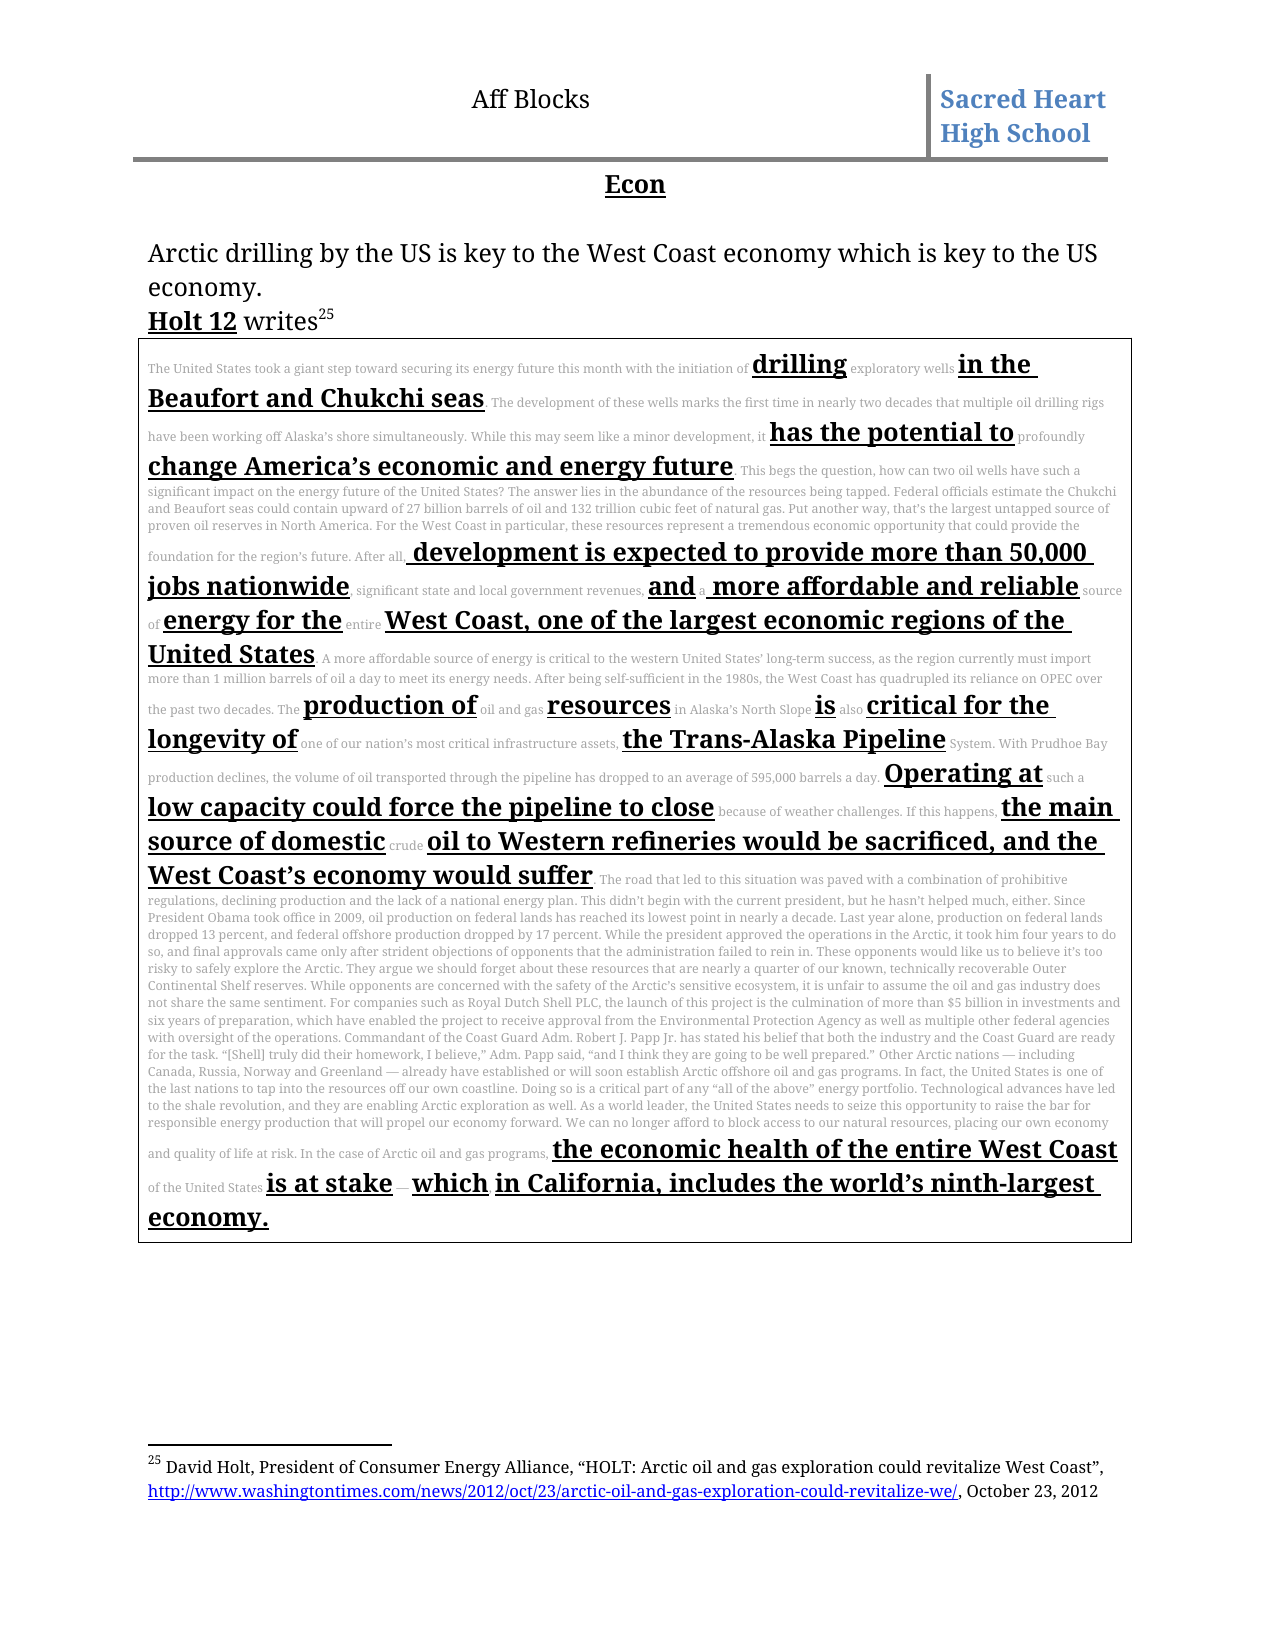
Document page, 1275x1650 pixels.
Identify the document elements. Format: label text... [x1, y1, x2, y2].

subtitle Econ [148, 167, 1122, 201]
text Arctic drilling by the US is key to the West Coast economy which is key to the US economy. [148, 235, 1122, 303]
text The United States took a giant step toward securing its energy future this month with the initiation of drilling exploratory wells in the Beaufort and Chukchi seas. The development of these wells marks the first time in nearly two decades that multiple oil drilling rigs have been working off Alaska’s shore simultaneously. While this may seem like a minor development, it has the potential to profoundly change America’s economic and energy future. This begs the question, how can two oil wells have such a significant impact on the energy future of the United States? The answer lies in the abundance of the resources being tapped. Federal officials estimate the Chukchi and Beaufort seas could contain upward of 27 billion barrels of oil and 132 trillion cubic feet of natural gas. Put another way, that’s the largest untapped source of proven oil reserves in North America. For the West Coast in particular, these resources represent a tremendous economic opportunity that could provide the foundation for the region’s future. After all, development is expected to provide more than 50,000 jobs nationwide, significant state and local government revenues, and a more affordable and reliable source of energy for the entire West Coast, one of the largest economic regions of the United States. A more affordable source of energy is critical to the western United States’ long-term success, as the region currently must import more than 1 million barrels of oil a day to meet its energy needs. After being self-sufficient in the 1980s, the West Coast has quadrupled its reliance on OPEC over the past two decades. The production of oil and gas resources in Alaska’s North Slope is also critical for the longevity of one of our nation’s most critical infrastructure assets, the Trans-Alaska Pipeline System. With Prudhoe Bay production declines, the volume of oil transported through the pipeline has dropped to an average of 595,000 barrels a day. Operating at such a low capacity could force the pipeline to close because of weather challenges. If this happens, the main source of domestic crude oil to Western refineries would be sacrificed, and the West Coast’s economy would suffer. The road that led to this situation was paved with a combination of prohibitive regulations, declining production and the lack of a national energy plan. This didn’t begin with the current president, but he hasn’t helped much, either. Since President Obama took office in 2009, oil production on federal lands has reached its lowest point in nearly a decade. Last year alone, production on federal lands dropped 13 percent, and federal offshore production dropped by 17 percent. While the president approved the operations in the Arctic, it took him four years to do so, and final approvals came only after strident objections of opponents that the administration failed to rein in. These opponents would like us to believe it’s too risky to safely explore the Arctic. They argue we should forget about these resources that are nearly a quarter of our known, technically recoverable Outer Continental Shelf reserves. While opponents are concerned with the safety of the Arctic’s sensitive ecosystem, it is unfair to assume the oil and gas industry does not share the same sentiment. For companies such as Royal Dutch Shell PLC, the launch of this project is the culmination of more than $5 billion in investments and six years of preparation, which have enabled the project to receive approval from the Environmental Protection Agency as well as multiple other federal agencies with oversight of the operations. Commandant of the Coast Guard Adm. Robert J. Papp Jr. has stated his belief that both the industry and the Coast Guard are ready for the task. “[Shell] truly did their homework, I believe,” Adm. Papp said, “and I think they are going to be well prepared.” Other Arctic nations — including Canada, Russia, Norway and Greenland — already have established or will soon establish Arctic offshore oil and gas programs. In fact, the United States is one of the last nations to tap into the resources off our own coastline. Doing so is a critical part of any “all of the above” energy portfolio. Technological advances have led to the shale revolution, and they are enabling Arctic exploration as well. As a world leader, the United States needs to seize this opportunity to raise the bar for responsible energy production that will propel our economy forward. We can no longer afford to block access to our natural resources, placing our own economy and quality of life at risk. In the case of Arctic oil and gas programs, the economic health of the entire West Coast of the United States is at stake — which, in California, includes the world’s ninth-largest economy. [139, 339, 1131, 1242]
text Holt 12 writes [148, 303, 1122, 337]
